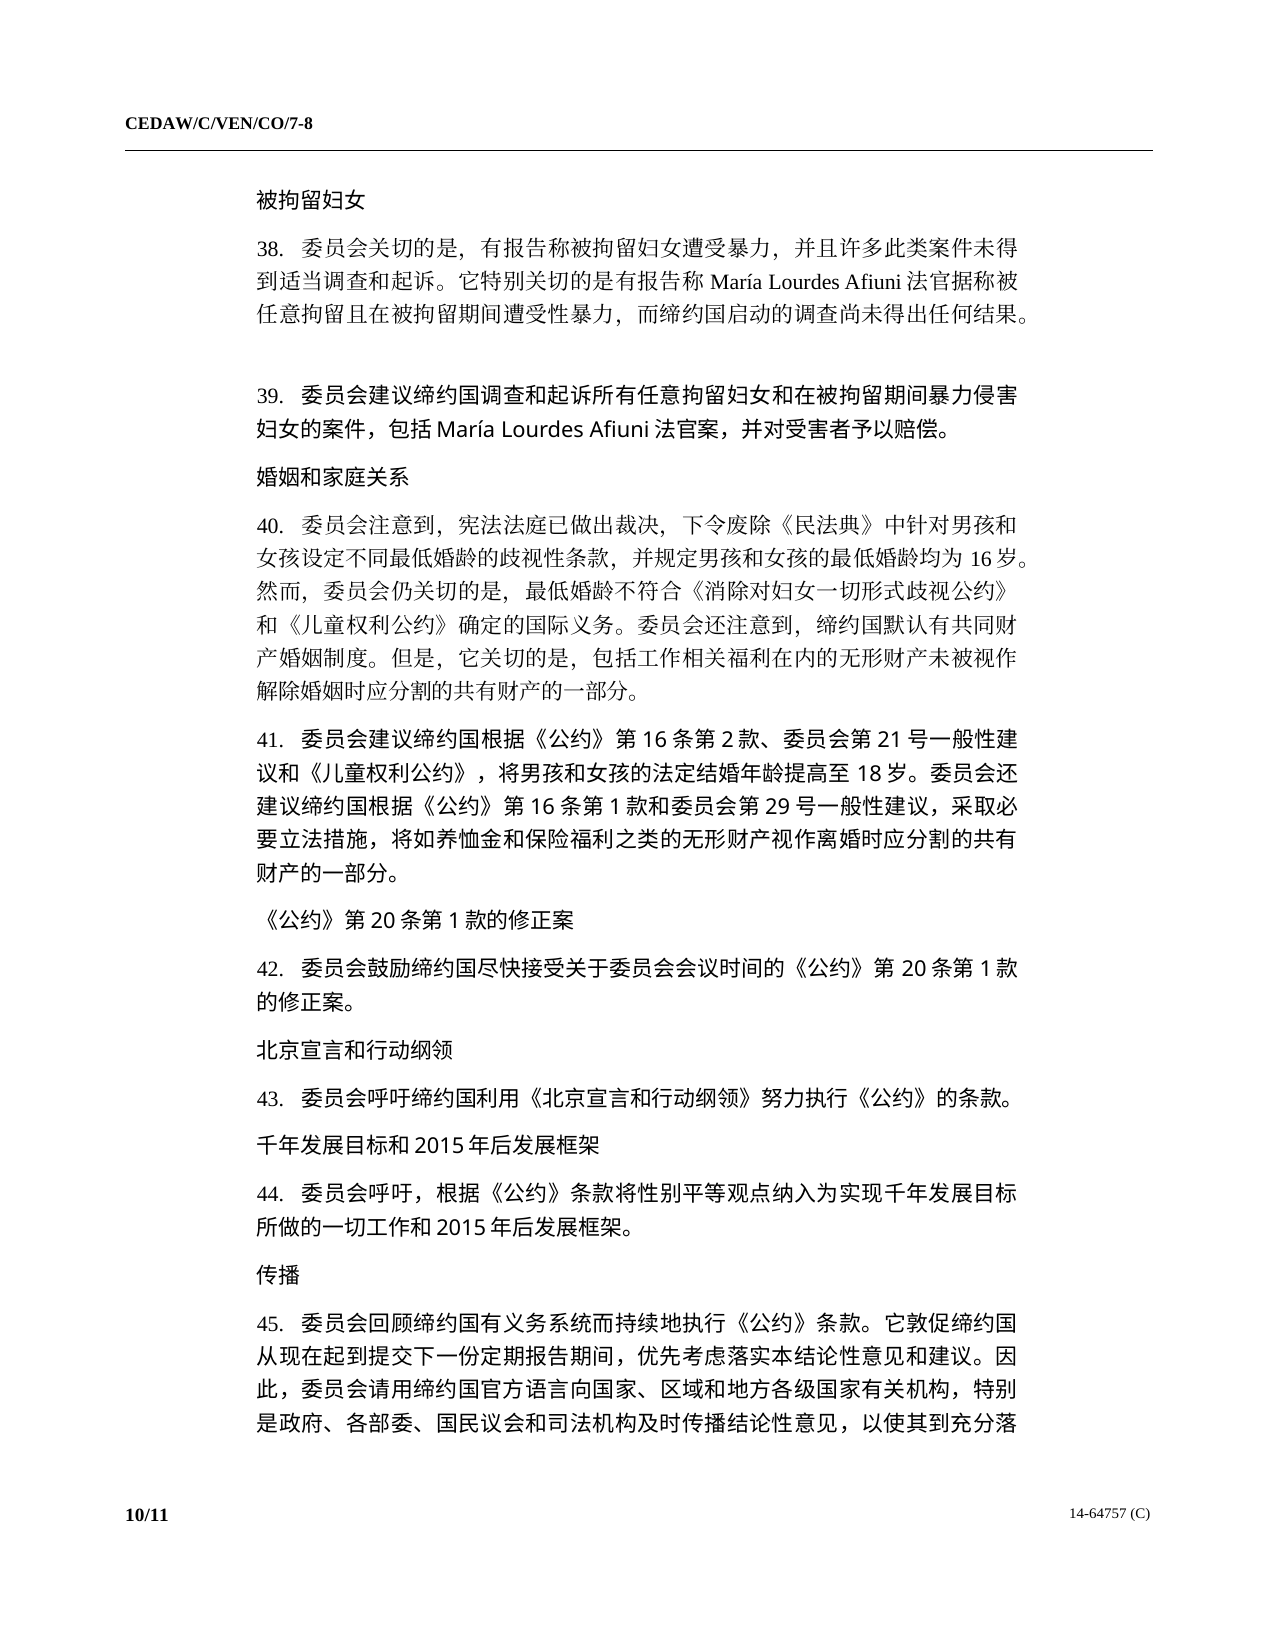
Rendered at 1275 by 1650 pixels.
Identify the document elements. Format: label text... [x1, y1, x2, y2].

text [257, 1304, 1018, 1438]
text 40. 委员会注意到，宪法法庭已做出裁决，下令废除《民法典》中针对男孩和女孩设定不同最低婚龄的歧视性条款，并规定男孩和女孩的最低婚龄均为16岁。然而，委员会仍关切的是，最低婚龄不符合《消除对妇女一切形式歧视公约》和《儿童权利公约》确定的国际义务。委员会还注意到，缔约国默认有共同财产婚姻制度。但是，它关切的是，包括工作相关福利在内的无形财产未被视作解除婚姻时应分割的共有财产的一部分。 [257, 506, 1018, 706]
text 42. 委员会鼓励缔约国尽快接受关于委员会会议时间的《公约》第20条第1款的修正案。 [257, 950, 1018, 1017]
text 《公约》第20条第1款的修正案 [257, 902, 1018, 936]
text 被拘留妇女 [257, 181, 1018, 215]
text 39. 委员会建议缔约国调查和起诉所有任意拘留妇女和在被拘留期间暴力侵害妇女的案件，包括María Lourdes Afiuni法官案，并对受害者予以赔偿。 [257, 377, 1018, 444]
text 41. 委员会建议缔约国根据《公约》第16条第2款、委员会第21号一般性建议和《儿童权利公约》，将男孩和女孩的法定结婚年龄提高至18岁。委员会还建议缔约国根据《公约》第16条第1款和委员会第29号一般性建议，采取必要立法措施，将如养恤金和保险福利之类的无形财产视作离婚时应分割的共有财产的一部分。 [257, 721, 1018, 888]
text 38. 委员会关切的是，有报告称被拘留妇女遭受暴力，并且许多此类案件未得到适当调查和起诉。它特别关切的是有报告称María Lourdes Afiuni法官据称被任意拘留且在被拘留期间遭受性暴力，而缔约国启动的调查尚未得出任何结果。 [257, 229, 1018, 363]
text 北京宣言和行动纲领 [257, 1031, 1018, 1065]
text 传播 [257, 1256, 1018, 1290]
text 婚姻和家庭关系 [257, 458, 1018, 492]
text 44. 委员会呼吁，根据《公约》条款将性别平等观点纳入为实现千年发展目标所做的一切工作和2015年后发展框架。 [257, 1175, 1018, 1242]
text 43. 委员会呼吁缔约国利用《北京宣言和行动纲领》努力执行《公约》的条款。 [257, 1079, 1018, 1113]
text 千年发展目标和2015年后发展框架 [257, 1127, 1018, 1161]
